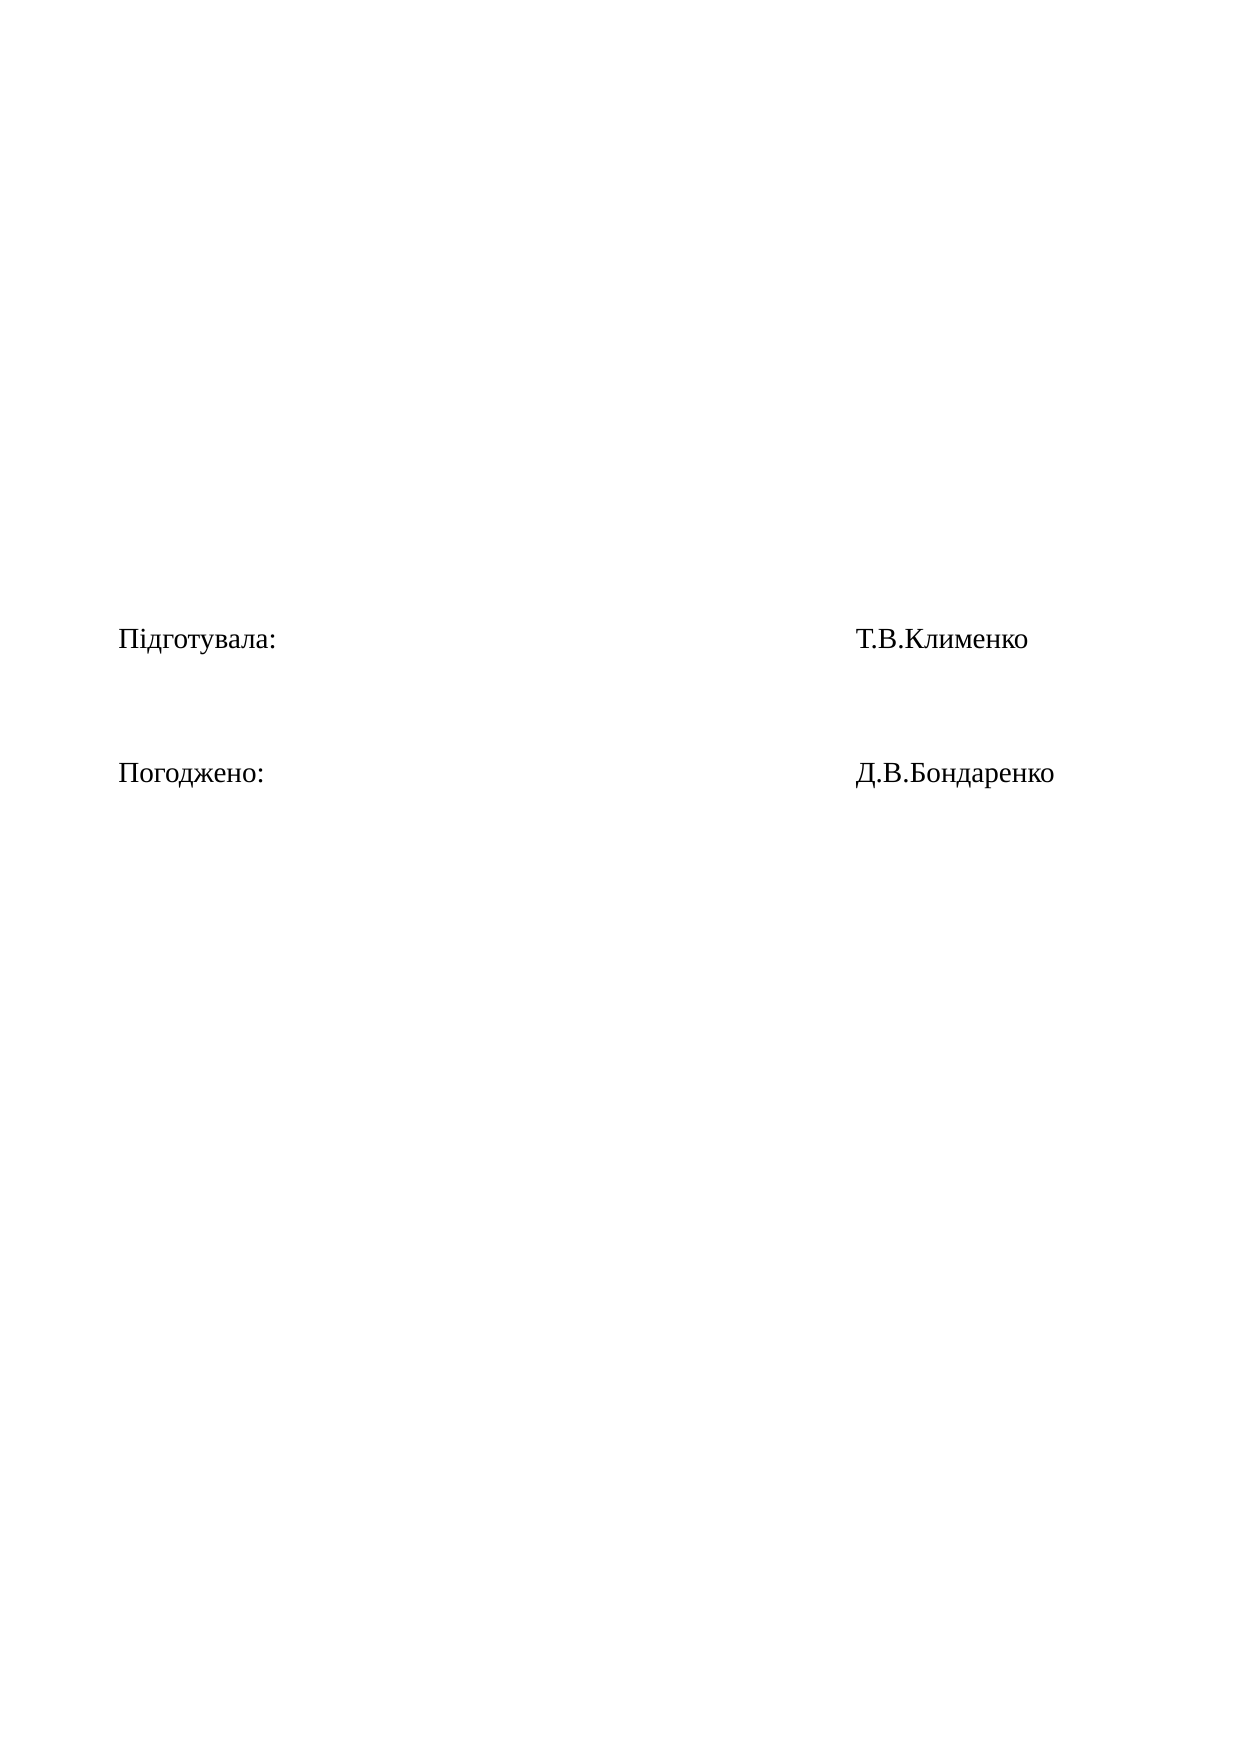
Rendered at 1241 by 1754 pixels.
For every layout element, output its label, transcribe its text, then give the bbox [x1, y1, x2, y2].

text Погоджено: Д.В.Бондаренко [118, 755, 1181, 789]
text Підготувала: Т.В.Клименко [118, 621, 1181, 655]
